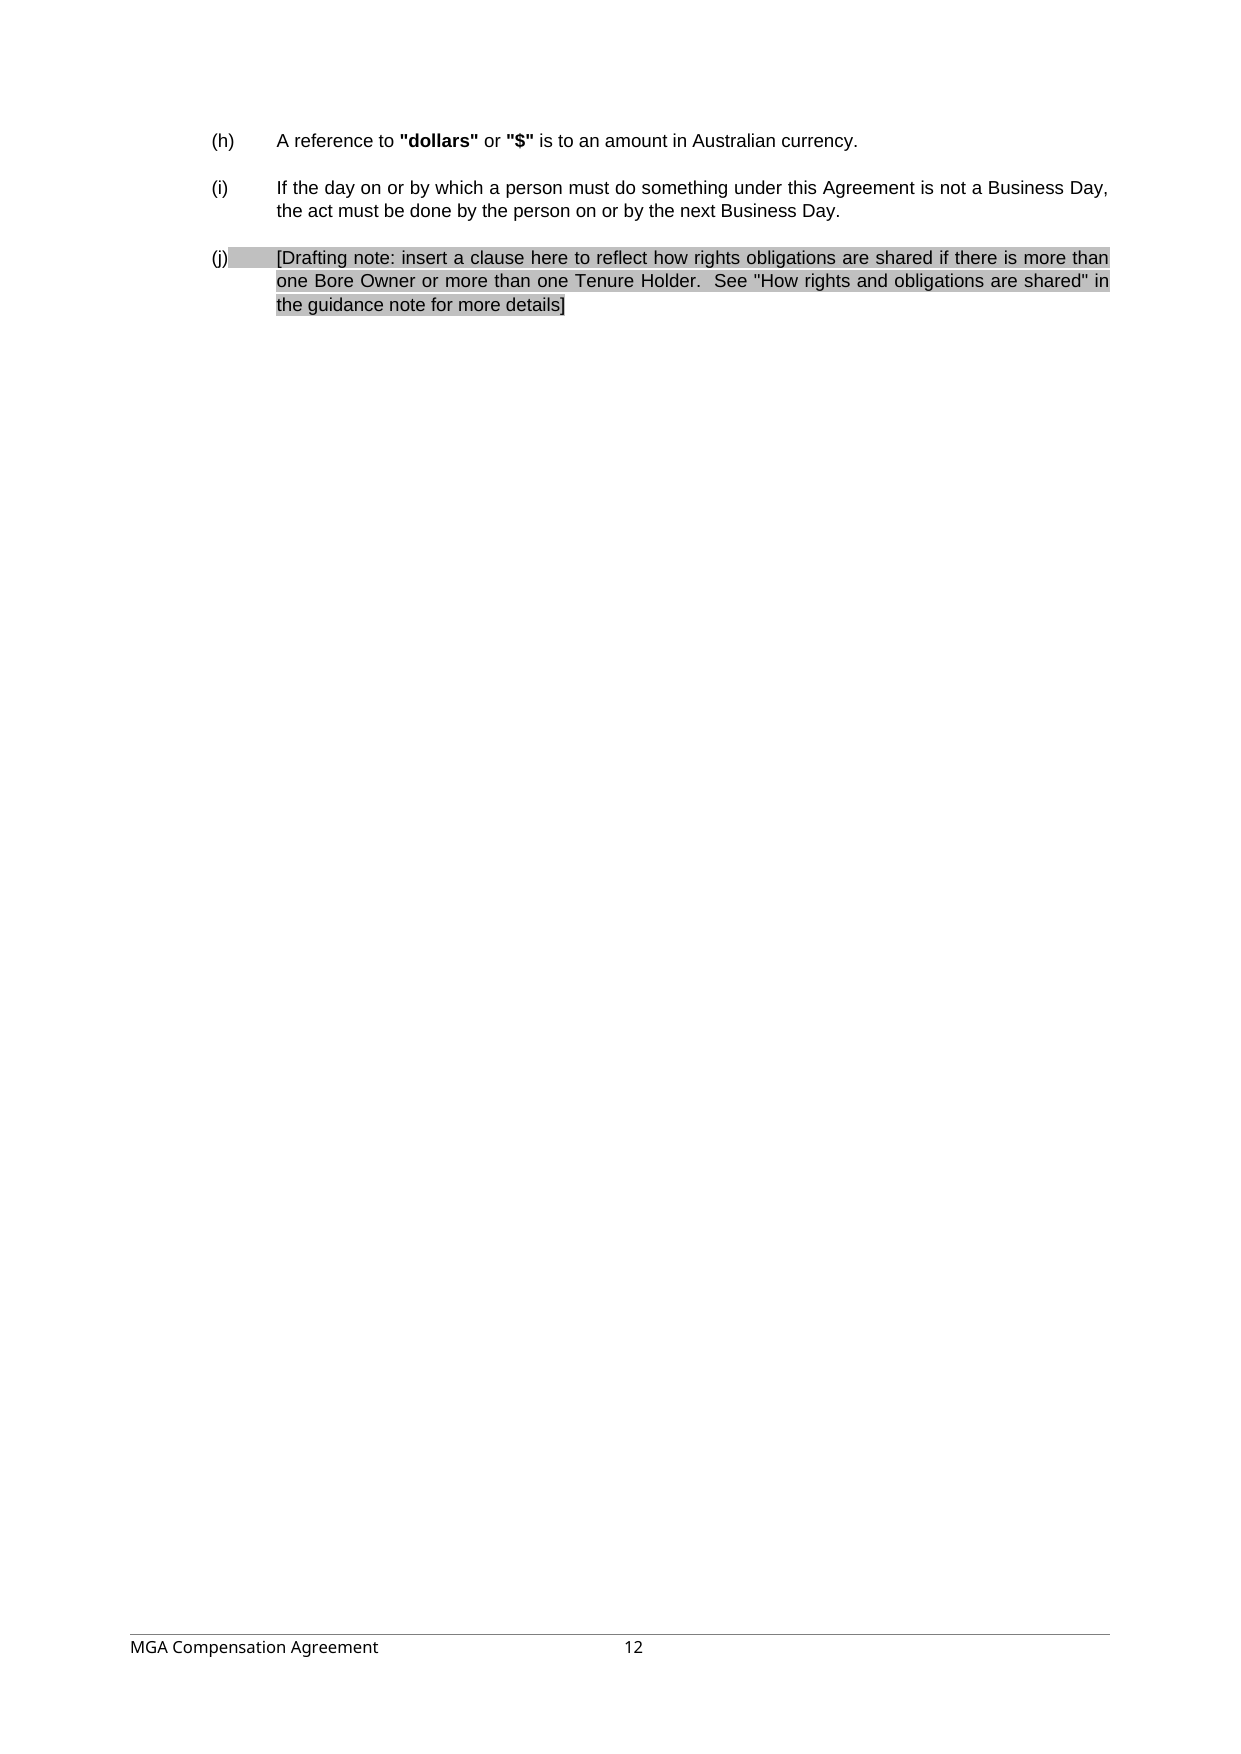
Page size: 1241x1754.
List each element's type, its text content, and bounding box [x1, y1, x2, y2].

text A reference to "dollars" or "$" is to an amount in Australian currency. [211, 130, 1110, 151]
text [Drafting note: insert a clause here to reflect how rights obligations are shared if there is more than one Bore Owner or more than one Tenure Holder. See "How rights and obligations are shared" in the guidance note for more details] [211, 247, 1110, 316]
text If the day on or by which a person must do something under this Agreement is not a Business Day, the act must be done by the person on or by the next Business Day. [211, 176, 1110, 222]
